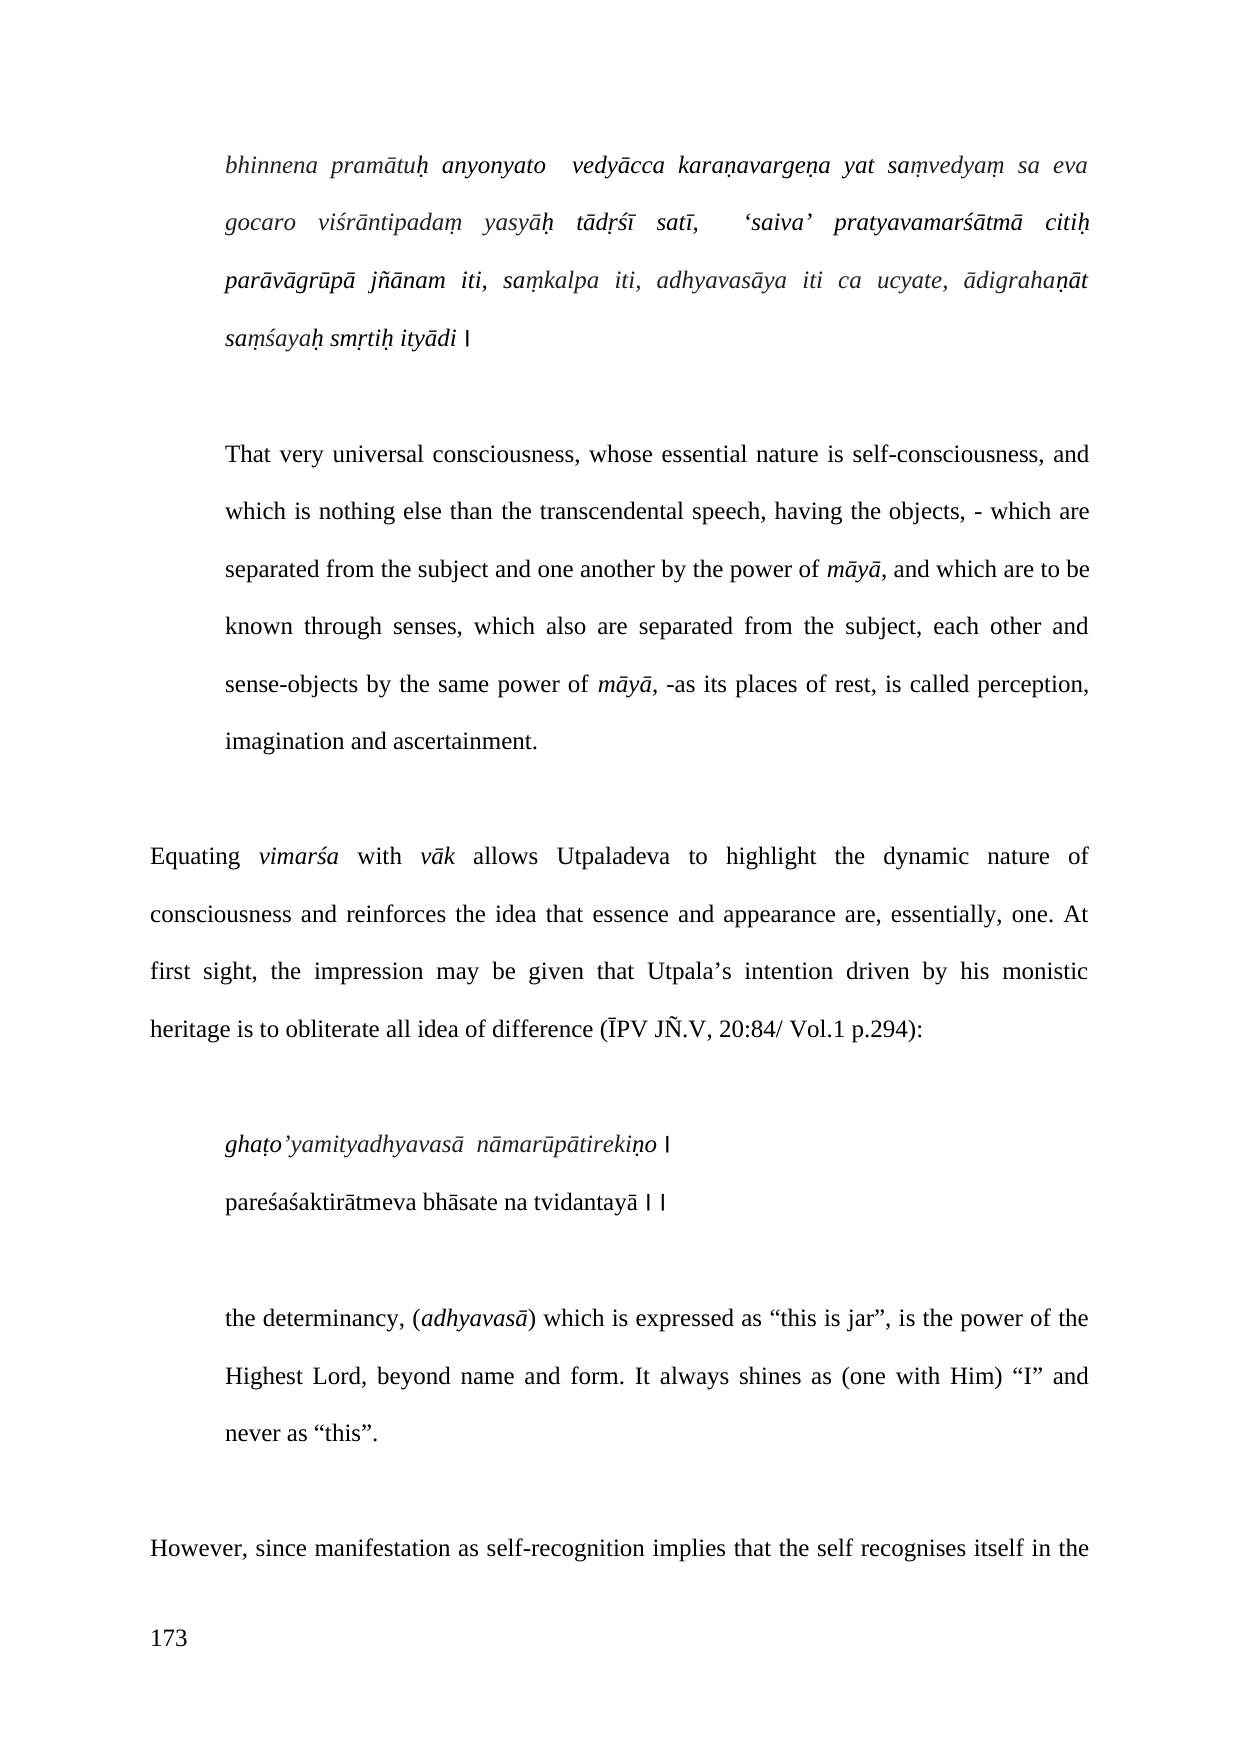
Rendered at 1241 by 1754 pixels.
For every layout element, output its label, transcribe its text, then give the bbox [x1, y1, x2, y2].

text Equating vimarśa with vāk allows Utpaladeva to highlight the dynamic nature of consciousness and reinforces the idea that essence and appearance are, essentially, one. At first sight, the impression may be given that Utpala’s intention driven by his monistic heritage is to obliterate all idea of difference (ĪPV JÑ.V, 20:84/ Vol.1 p.294): [150, 841, 1090, 1043]
text pareśaśaktirātmeva bhāsate na tvidantayā । । [225, 1187, 1090, 1217]
text ghaṭo’yamityadhyavasā nāmarūpātirekiṇo । [225, 1129, 1090, 1158]
text bhinnena pramātuḥ anyonyato vedyācca karaṇavargeṇa yat saṃvedyaṃ sa eva gocaro viśrāntipadaṃ yasyāḥ tādṛśī satī, ‘saiva’ pratyavamarśātmā citiḥ parāvāgrūpā jñānam iti, saṃkalpa iti, adhyavasāya iti ca ucyate, ādigrahaṇāt saṃśayaḥ smṛtiḥ ityādi । [225, 150, 1090, 352]
text the determinancy, (adhyavasā) which is expressed as “this is jar”, is the power of the Highest Lord, beyond name and form. It always shines as (one with Him) “I” and never as “this”. [225, 1303, 1090, 1447]
text That very universal consciousness, whose essential nature is self-consciousness, and which is nothing else than the transcendental speech, having the objects, - which are separated from the subject and one another by the power of māyā, and which are to be known through senses, which also are separated from the subject, each other and sense-objects by the same power of māyā, -as its places of rest, is called perception, imagination and ascertainment. [225, 439, 1090, 755]
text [150, 1533, 1090, 1562]
